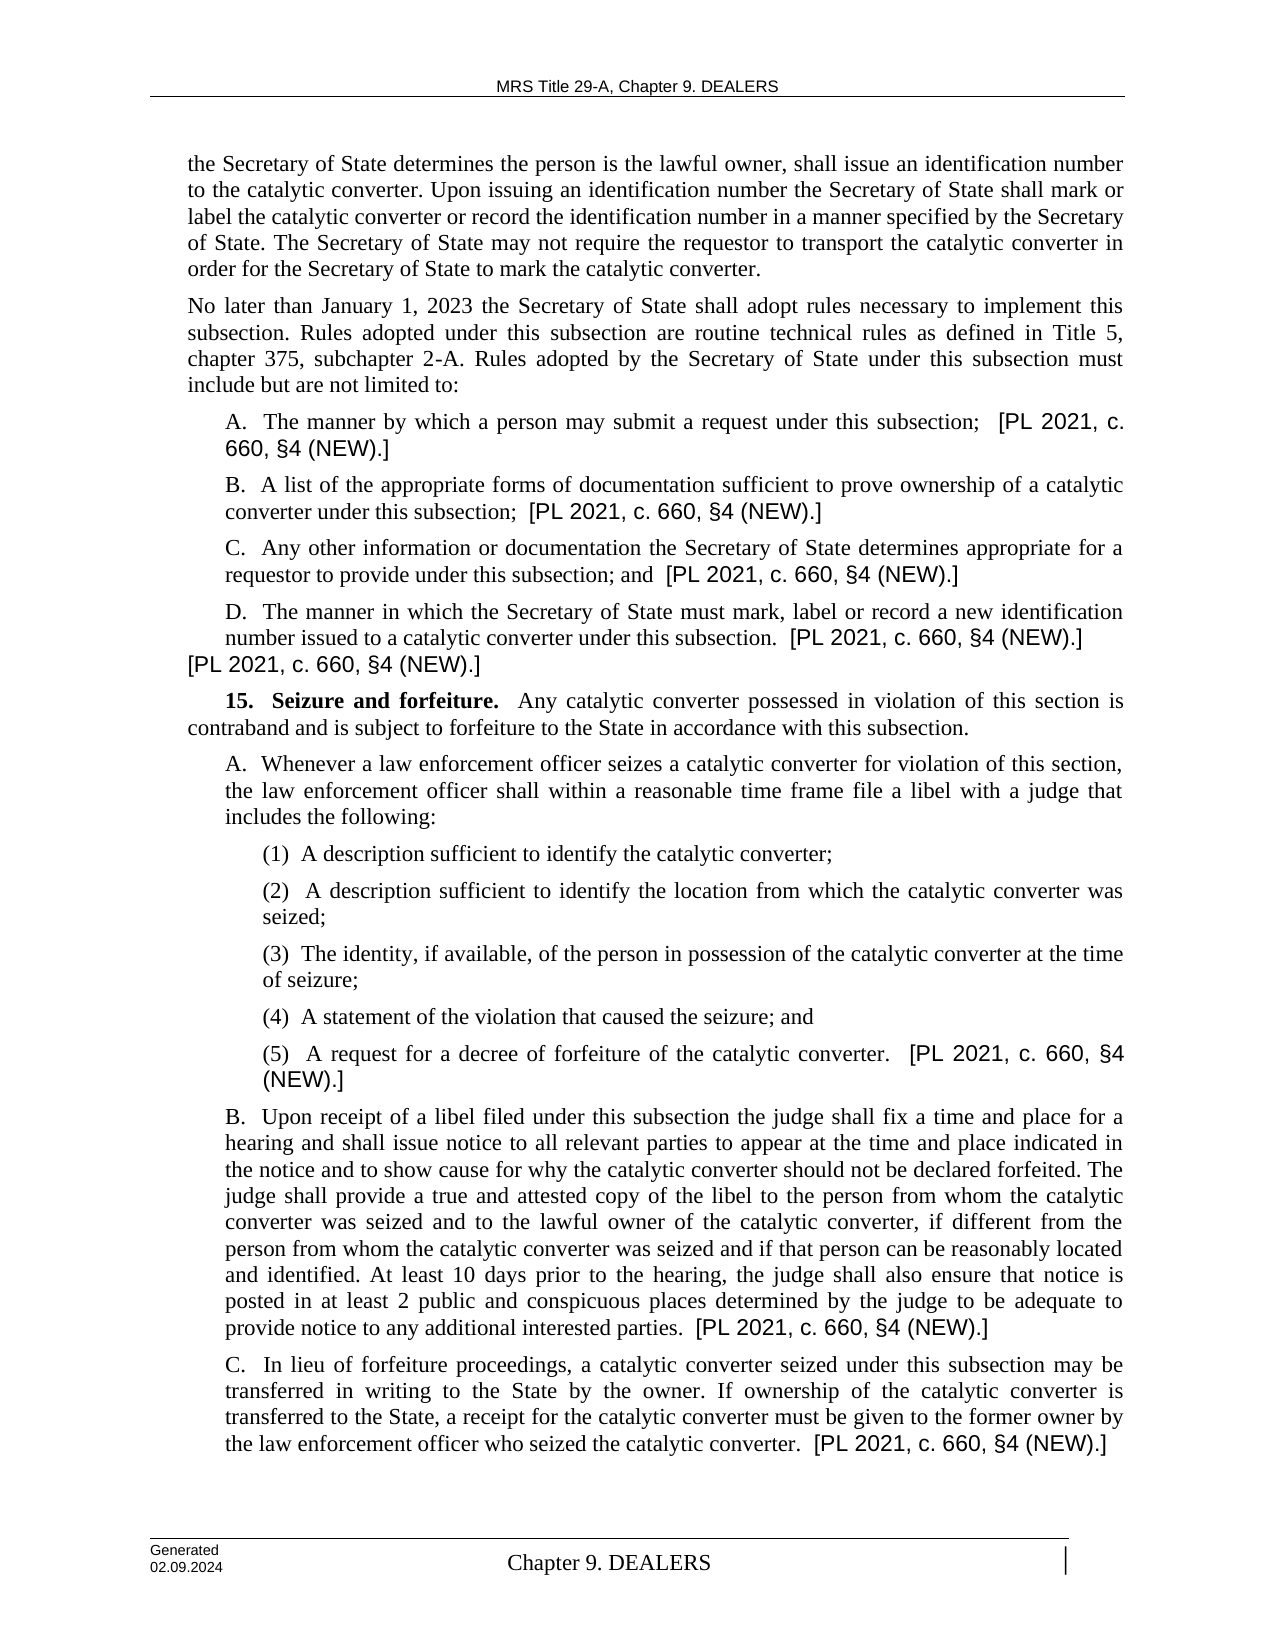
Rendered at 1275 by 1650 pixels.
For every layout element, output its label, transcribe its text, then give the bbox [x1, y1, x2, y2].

text (1) A description sufficient to identify the catalytic converter; [262, 840, 1125, 866]
text C. In lieu of forfeiture proceedings, a catalytic converter seized under this subsection may be transferred in writing to the State by the owner. If ownership of the catalytic converter is transferred to the State, a receipt for the catalytic converter must be given to the former owner by the law enforcement officer who seized the catalytic converter. [PL 2021, c. 660, §4 (NEW).] [225, 1351, 1125, 1456]
text (2) A description sufficient to identify the location from which the catalytic converter was seized; [262, 877, 1125, 929]
text D. The manner in which the Secretary of State must mark, label or record a new identification number issued to a catalytic converter under this subsection. [PL 2021, c. 660, §4 (NEW).] [225, 598, 1125, 651]
text A. Whenever a law enforcement officer seizes a catalytic converter for violation of this section, the law enforcement officer shall within a reasonable time frame file a libel with a judge that includes the following: [225, 750, 1125, 829]
text 15. Seizure and forfeiture. Any catalytic converter possessed in violation of this section is contraband and is subject to forfeiture to the State in accordance with this subsection. [187, 687, 1125, 740]
text B. A list of the appropriate forms of documentation sufficient to prove ownership of a catalytic converter under this subsection; [PL 2021, c. 660, §4 (NEW).] [225, 471, 1125, 524]
text (3) The identity, if available, of the person in possession of the catalytic converter at the time of seizure; [262, 940, 1125, 992]
text (5) A request for a decree of forfeiture of the catalytic converter. [PL 2021, c. 660, §4 (NEW).] [262, 1040, 1125, 1092]
text A. The manner by which a person may submit a request under this subsection; [PL 2021, c. 660, §4 (NEW).] [225, 408, 1125, 461]
text (4) A statement of the violation that caused the seizure; and [262, 1003, 1125, 1029]
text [187, 150, 1125, 282]
text [PL 2021, c. 660, §4 (NEW).] [187, 651, 1125, 677]
text C. Any other information or documentation the Secretary of State determines appropriate for a requestor to provide under this subsection; and [PL 2021, c. 660, §4 (NEW).] [225, 534, 1125, 587]
text B. Upon receipt of a libel filed under this subsection the judge shall fix a time and place for a hearing and shall issue notice to all relevant parties to appear at the time and place indicated in the notice and to show cause for why the catalytic converter should not be declared forfeited. The judge shall provide a true and attested copy of the libel to the person from whom the catalytic converter was seized and to the lawful owner of the catalytic converter, if different from the person from whom the catalytic converter was seized and if that person can be reasonably located and identified. At least 10 days prior to the hearing, the judge shall also ensure that notice is posted in at least 2 public and conspicuous places determined by the judge to be adequate to provide notice to any additional interested parties. [PL 2021, c. 660, §4 (NEW).] [225, 1103, 1125, 1340]
text No later than January 1, 2023 the Secretary of State shall adopt rules necessary to implement this subsection. Rules adopted under this subsection are routine technical rules as defined in Title 5, chapter 375, subchapter 2‑A. Rules adopted by the Secretary of State under this subsection must include but are not limited to: [187, 292, 1125, 398]
